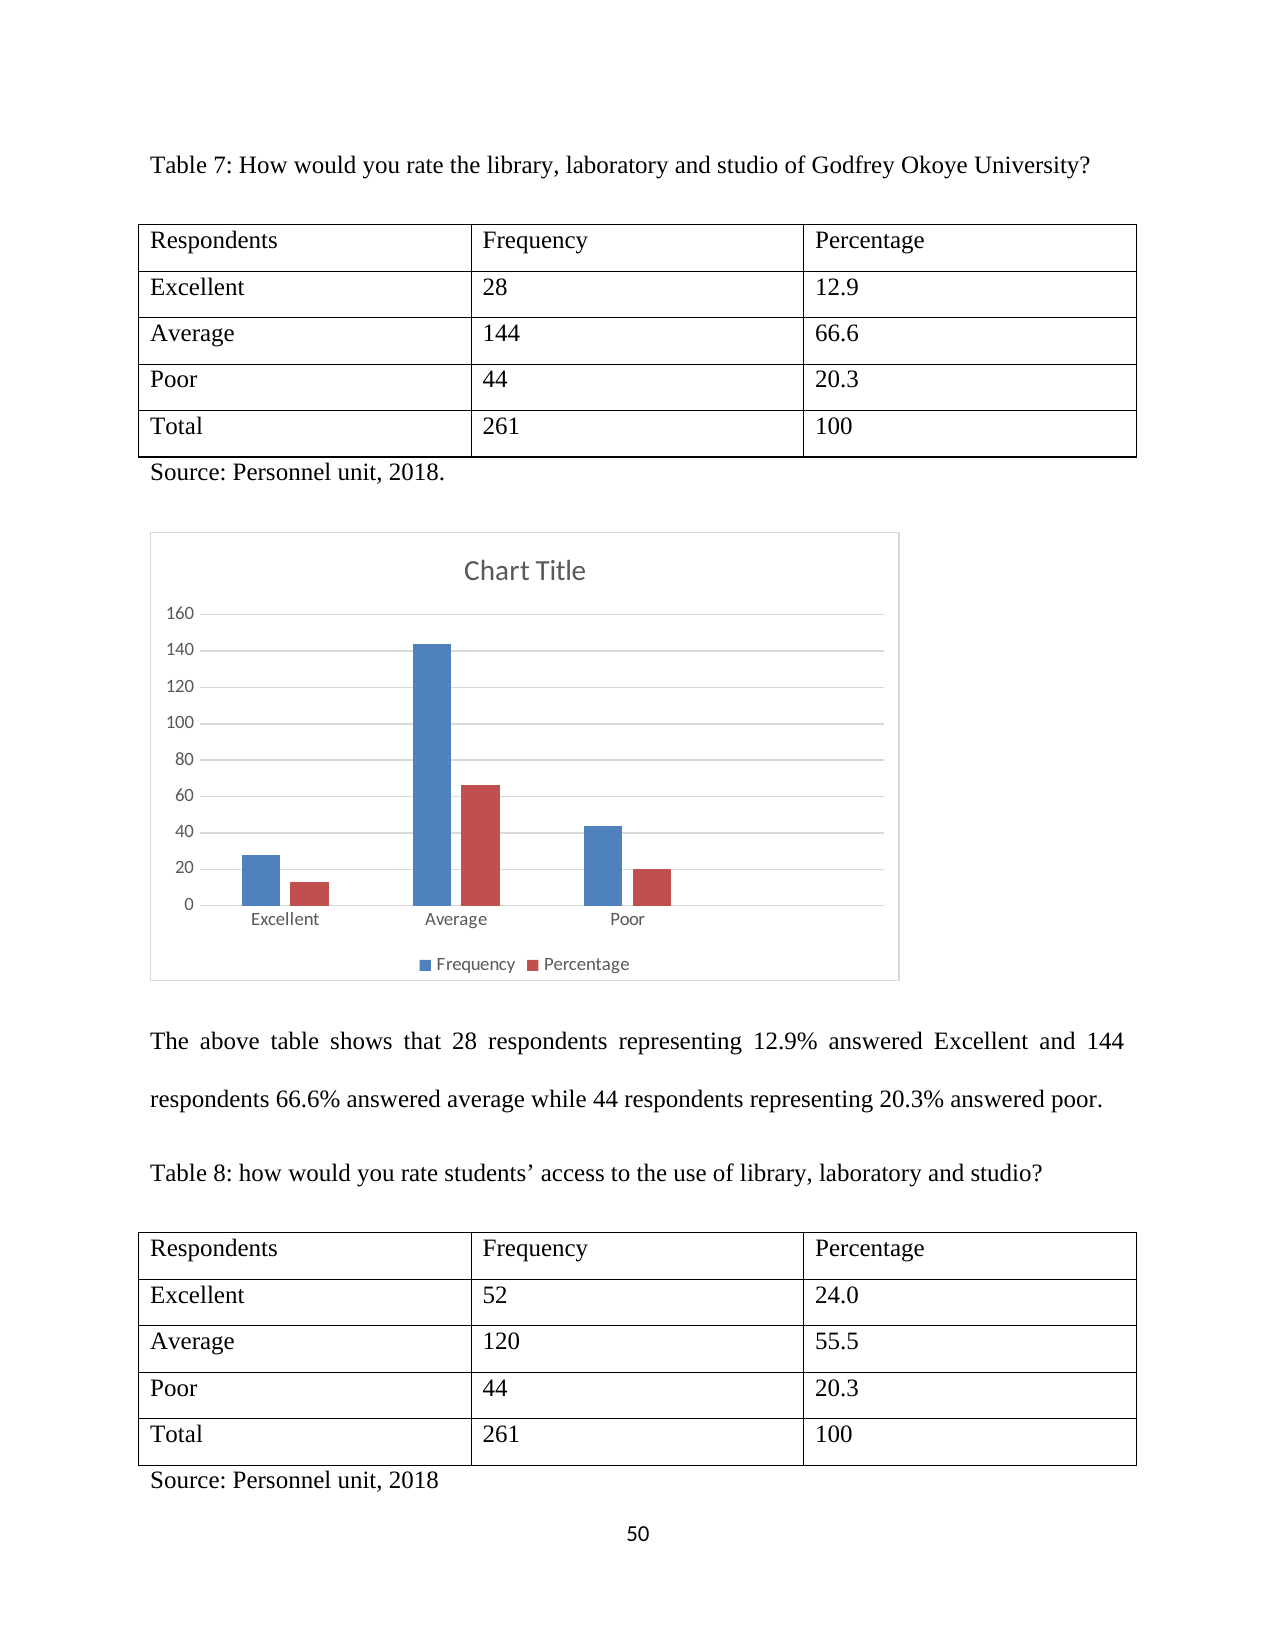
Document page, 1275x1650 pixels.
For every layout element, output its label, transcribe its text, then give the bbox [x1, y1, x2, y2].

table_cell 52 [472, 1280, 803, 1325]
table_cell 24.0 [804, 1280, 1136, 1325]
table_cell 261 [472, 1419, 803, 1464]
table_cell 100 [804, 411, 1136, 456]
table_cell 20.3 [804, 365, 1136, 410]
table_cell 144 [472, 318, 803, 363]
table_cell 20.3 [804, 1373, 1136, 1418]
text Source: Personnel unit, 2018 [150, 1466, 1125, 1494]
table_cell Excellent [139, 272, 471, 317]
table_header Respondents [139, 1233, 471, 1279]
table_header Frequency [472, 1233, 803, 1279]
text Source: Personnel unit, 2018. [150, 458, 1125, 486]
table_cell Total [139, 1419, 471, 1464]
text The above table shows that 28 respondents representing 12.9% answered Excellent and 144 respondents 66.6% answered average while 44 respondents representing 20.3% answered poor. [150, 1026, 1125, 1113]
table_cell 28 [472, 272, 803, 317]
table_header Respondents [139, 225, 471, 271]
table_cell 100 [804, 1419, 1136, 1464]
table_cell 261 [472, 411, 803, 456]
table_cell Poor [139, 1373, 471, 1418]
table_header Percentage [804, 225, 1136, 271]
table_cell 66.6 [804, 318, 1136, 363]
table_cell Average [139, 1326, 471, 1372]
table_header Percentage [804, 1233, 1136, 1279]
table_cell Excellent [139, 1280, 471, 1325]
text Table 8: how would you rate students’ access to the use of library, laboratory and studio? [150, 1158, 1125, 1187]
table_cell 55.5 [804, 1326, 1136, 1372]
table_cell Total [139, 411, 471, 456]
text Table 7: How would you rate the library, laboratory and studio of Godfrey Okoye University? [150, 150, 1125, 179]
table_cell 44 [472, 1373, 803, 1418]
table_cell Average [139, 318, 471, 363]
table_cell 120 [472, 1326, 803, 1372]
table_cell 12.9 [804, 272, 1136, 317]
table_cell 44 [472, 365, 803, 410]
table_cell Poor [139, 365, 471, 410]
table_header Frequency [472, 225, 803, 271]
